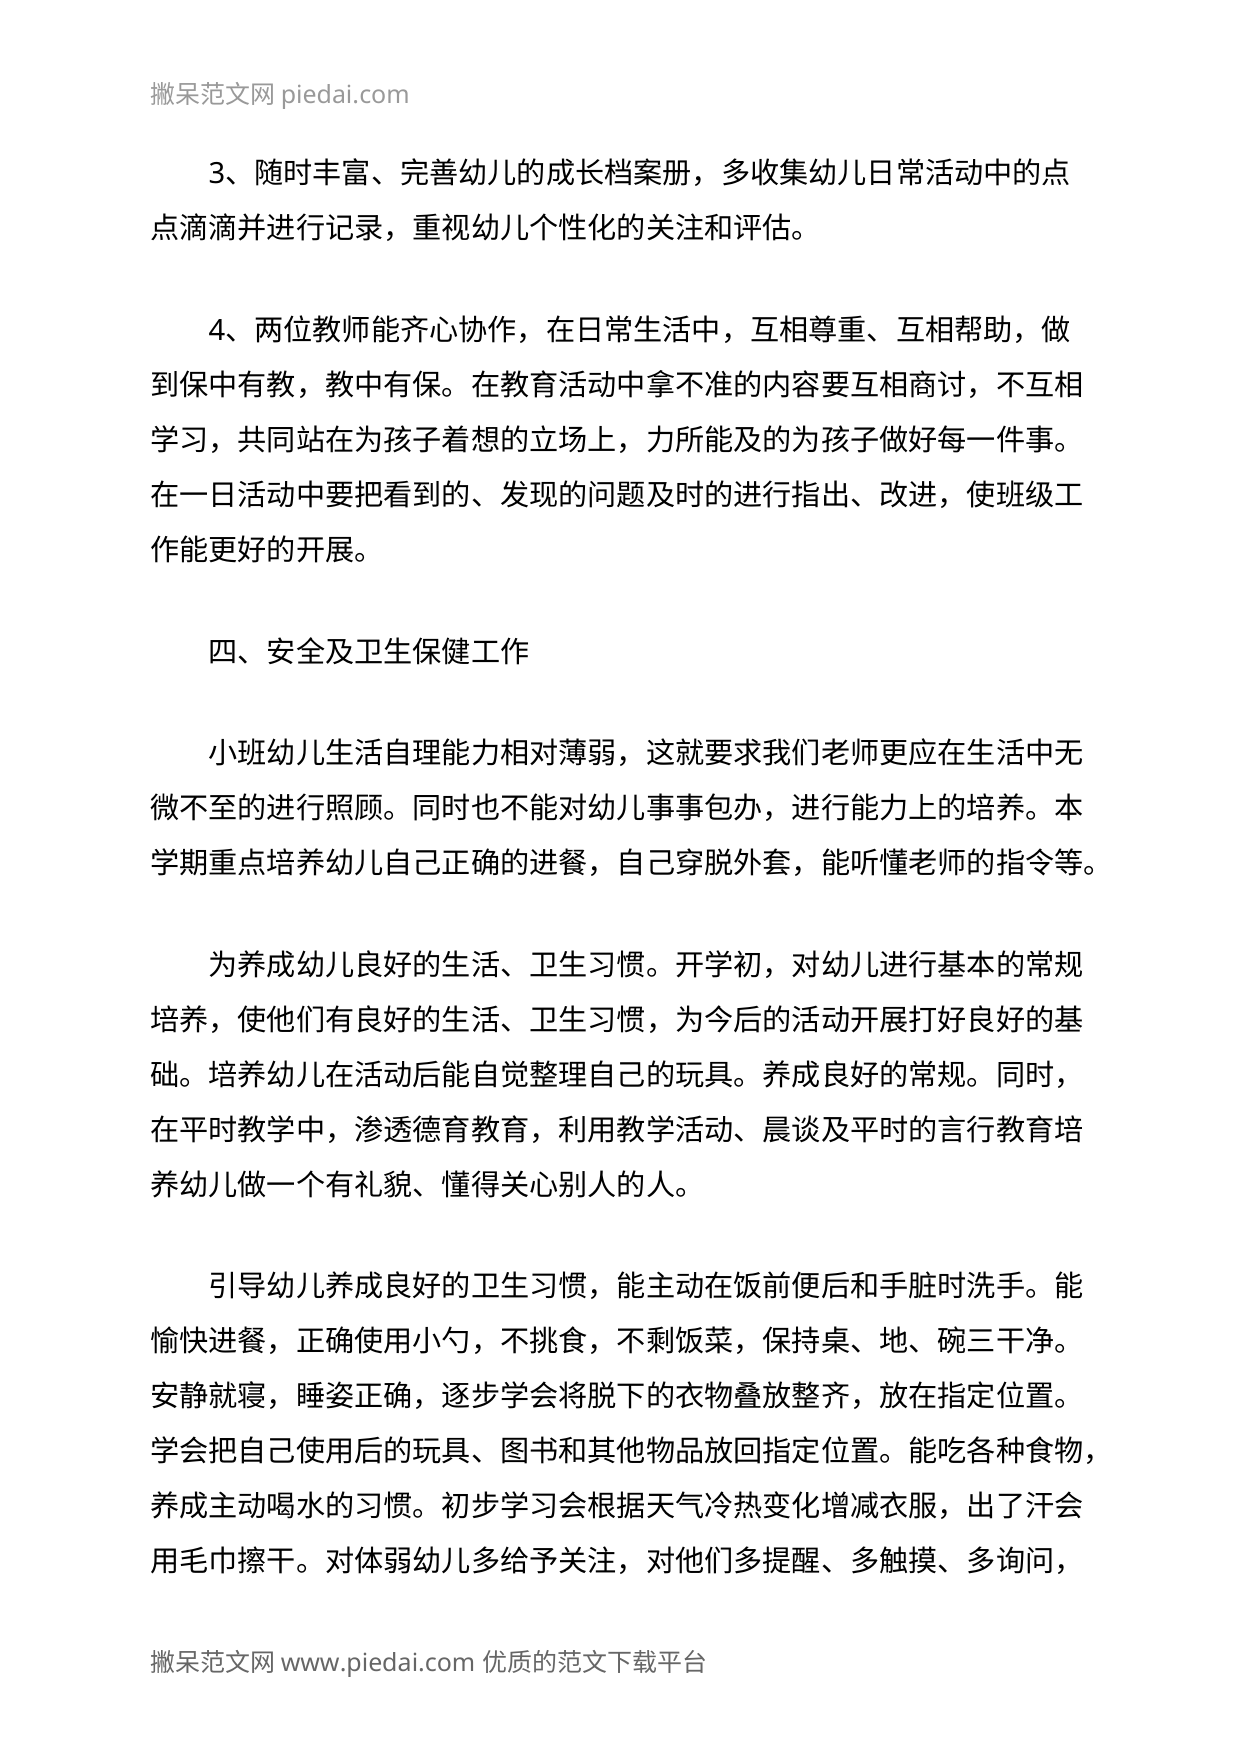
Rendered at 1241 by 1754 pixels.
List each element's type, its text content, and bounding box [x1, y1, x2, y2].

text 四、安全及卫生保健工作 [150, 628, 1090, 671]
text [150, 1263, 1090, 1580]
text 4、两位教师能齐心协作，在日常生活中，互相尊重、互相帮助，做到保中有教，教中有保。在教育活动中拿不准的内容要互相商讨，不互相学习，共同站在为孩子着想的立场上，力所能及的为孩子做好每一件事。在一日活动中要把看到的、发现的问题及时的进行指出、改进，使班级工作能更好的开展。 [150, 307, 1090, 569]
text 小班幼儿生活自理能力相对薄弱，这就要求我们老师更应在生活中无微不至的进行照顾。同时也不能对幼儿事事包办，进行能力上的培养。本学期重点培养幼儿自己正确的进餐，自己穿脱外套，能听懂老师的指令等。 [150, 730, 1090, 882]
text 3、随时丰富、完善幼儿的成长档案册，多收集幼儿日常活动中的点点滴滴并进行记录，重视幼儿个性化的关注和评估。 [150, 150, 1090, 247]
text 为养成幼儿良好的生活、卫生习惯。开学初，对幼儿进行基本的常规培养，使他们有良好的生活、卫生习惯，为今后的活动开展打好良好的基础。培养幼儿在活动后能自觉整理自己的玩具。养成良好的常规。同时，在平时教学中，渗透德育教育，利用教学活动、晨谈及平时的言行教育培养幼儿做一个有礼貌、懂得关心别人的人。 [150, 942, 1090, 1203]
